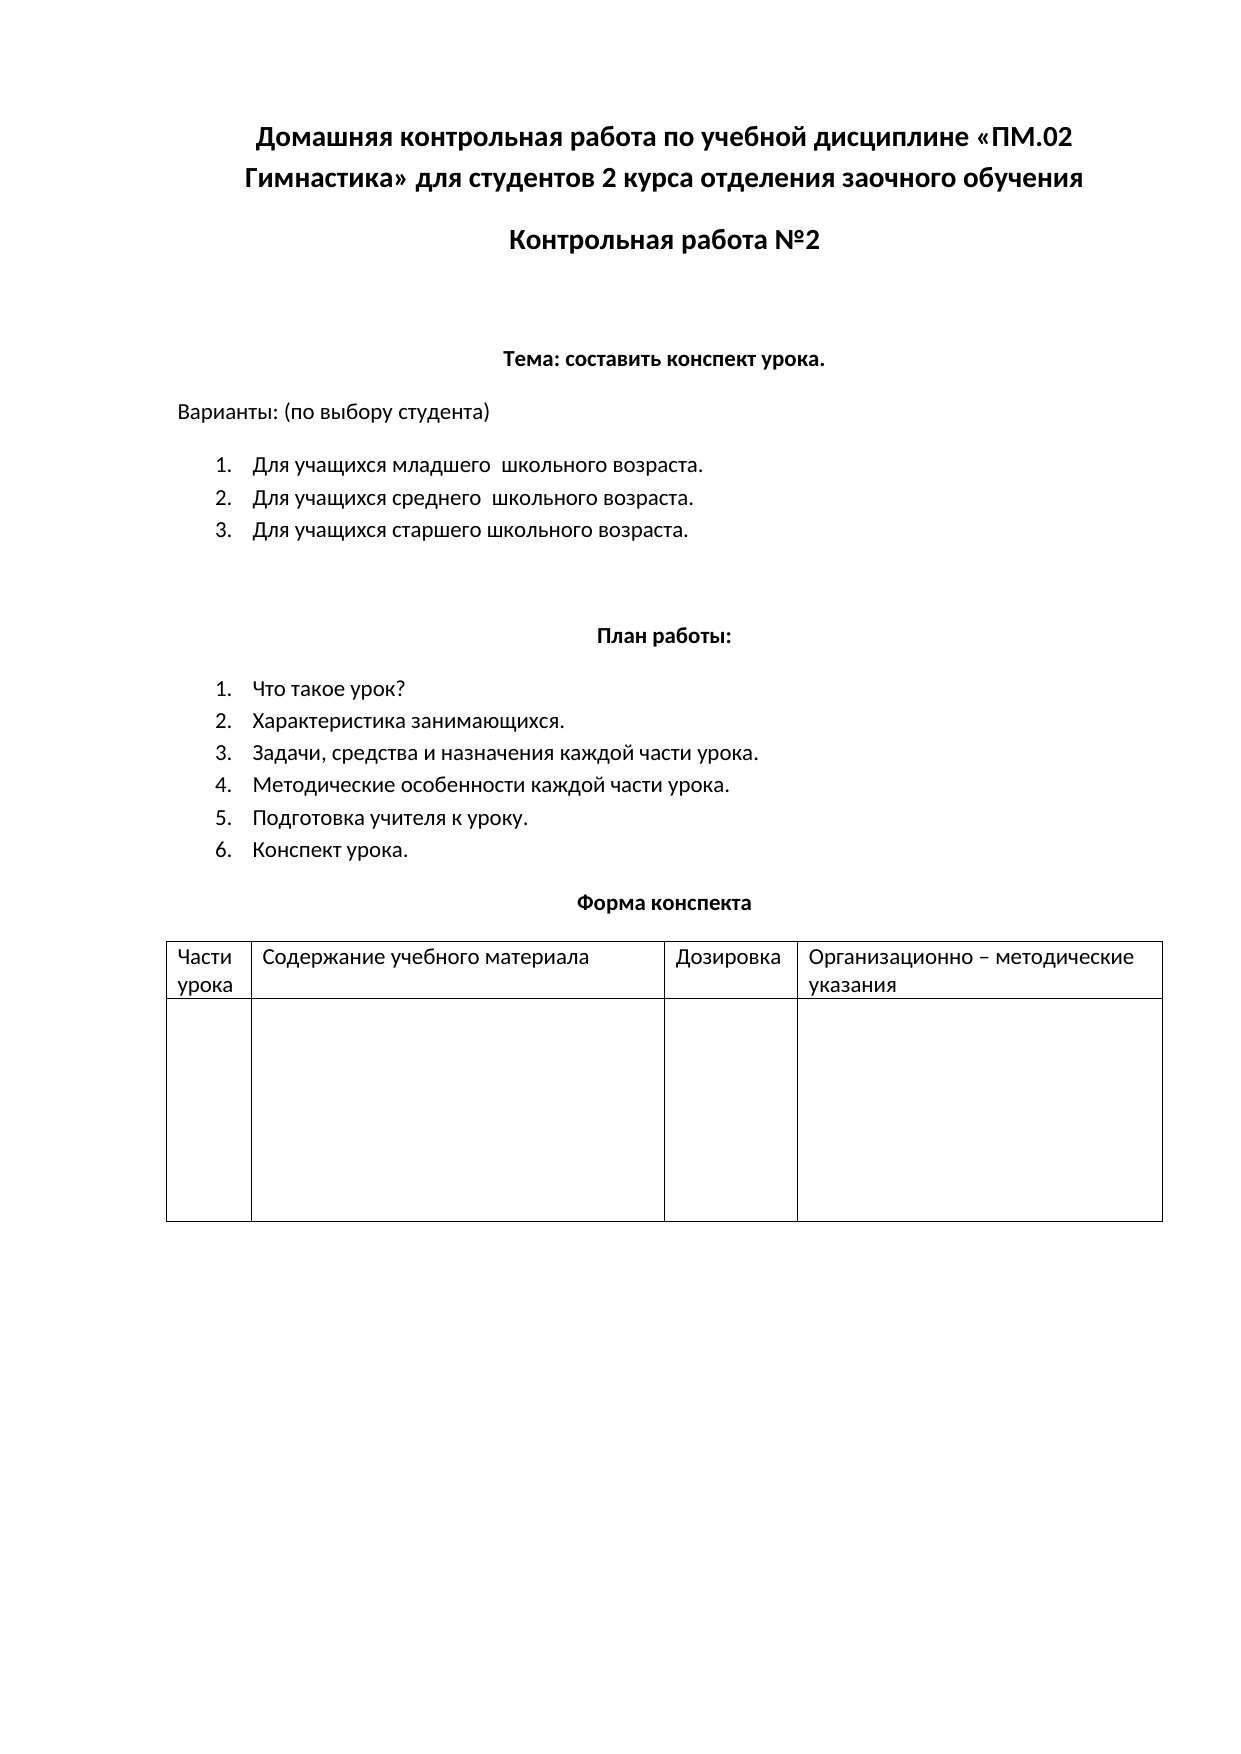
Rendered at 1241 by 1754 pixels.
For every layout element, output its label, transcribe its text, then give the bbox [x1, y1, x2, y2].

text План работы: [177, 621, 1152, 649]
text Тема: составить конспект урока. [177, 344, 1152, 372]
list Для учащихся старшего школьного возраста. [215, 515, 1152, 543]
table_cell [252, 999, 664, 1221]
table_header Части урока [167, 942, 251, 998]
list Характеристика занимающихся. [215, 706, 1152, 734]
list Методические особенности каждой части урока. [215, 770, 1152, 798]
list Подготовка учителя к уроку. [215, 803, 1152, 831]
list Конспект урока. [215, 835, 1152, 863]
list Задачи, средства и назначения каждой части урока. [215, 738, 1152, 766]
list Что такое урок? [215, 674, 1152, 702]
text Домашняя контрольная работа по учебной дисциплине «ПМ.02 Гимнастика» для студентов 2 курса отделения заочного обучения [177, 118, 1152, 195]
text Форма конспекта [177, 888, 1152, 916]
text Варианты: (по выбору студента) [177, 397, 1152, 425]
list Для учащихся младшего школьного возраста. [215, 450, 1152, 478]
table_cell [798, 999, 1162, 1221]
list Для учащихся среднего школьного возраста. [215, 483, 1152, 511]
table_header Дозировка [665, 942, 797, 998]
table_cell [167, 999, 251, 1221]
text Контрольная работа №2 [177, 221, 1152, 256]
table_header Содержание учебного материала [252, 942, 664, 998]
table_cell [665, 999, 797, 1221]
table_header Организационно – методические указания [798, 942, 1162, 998]
